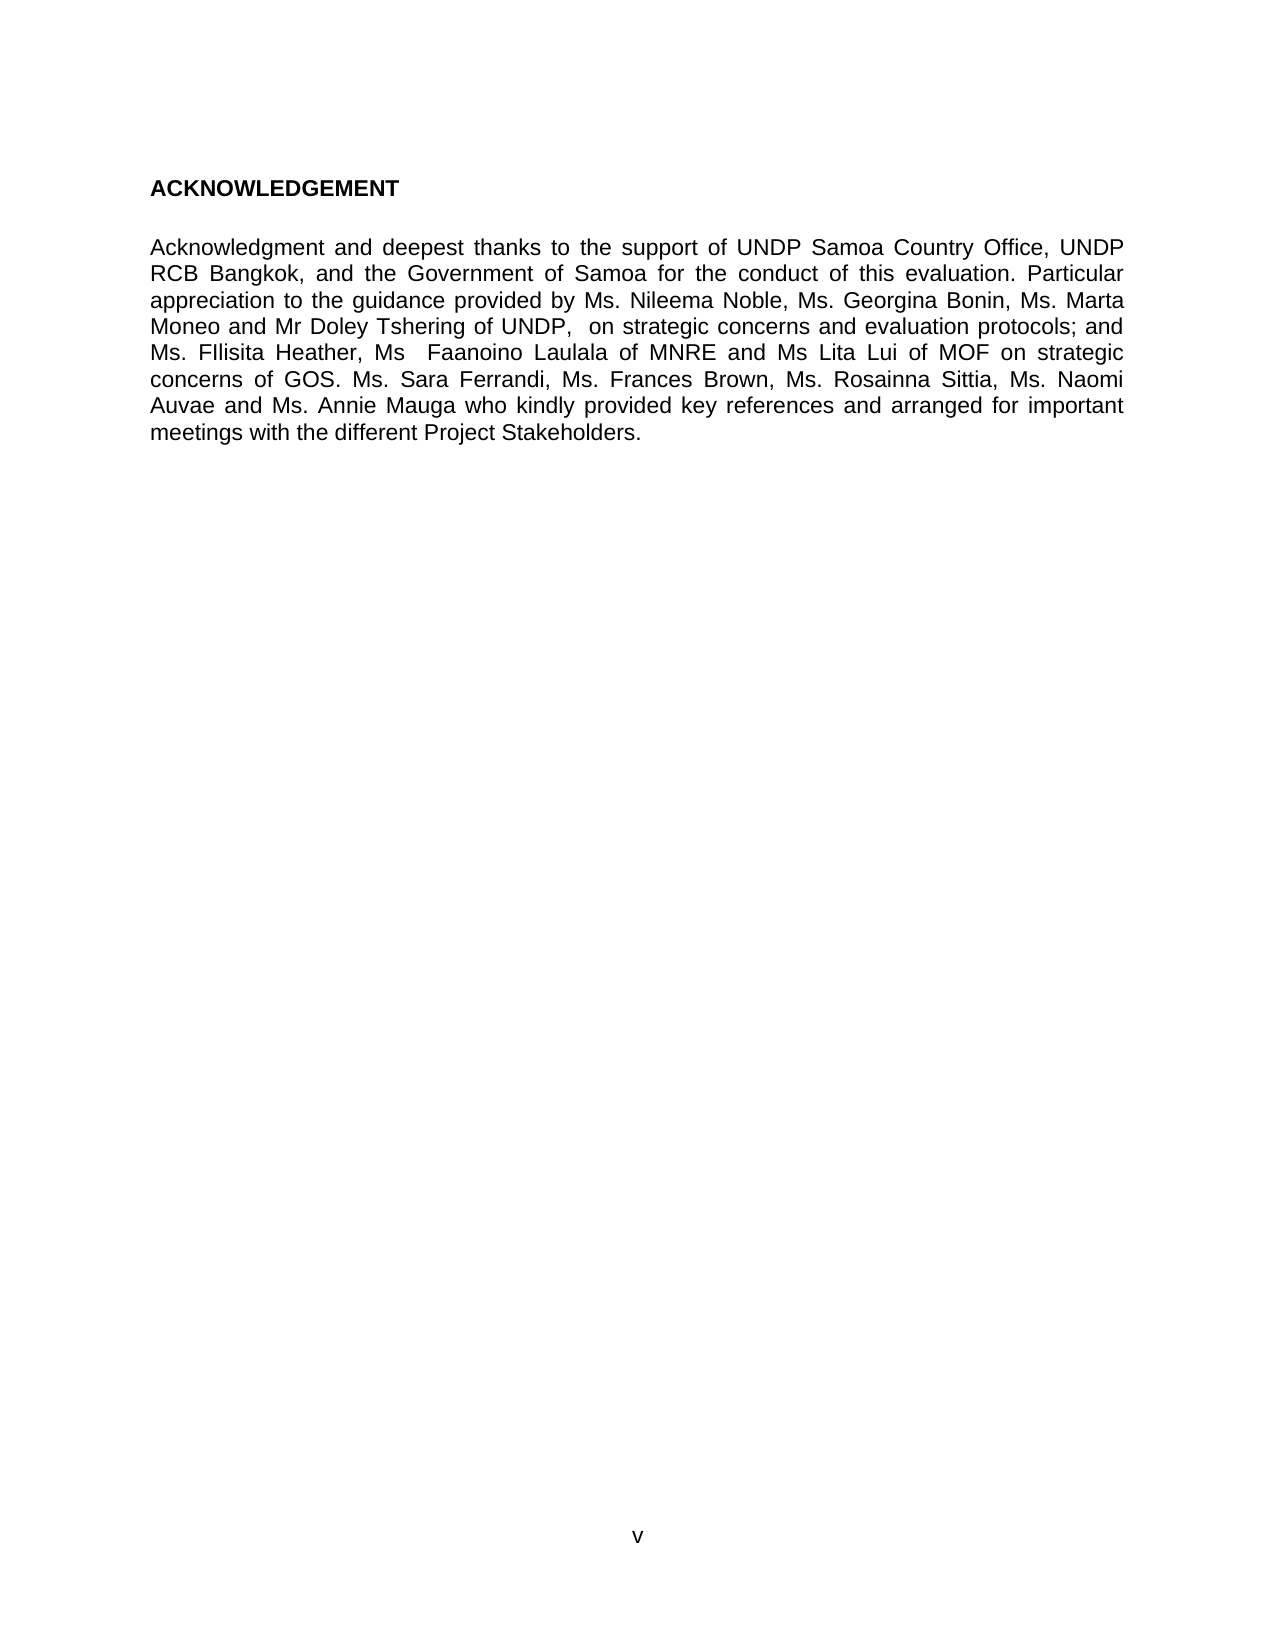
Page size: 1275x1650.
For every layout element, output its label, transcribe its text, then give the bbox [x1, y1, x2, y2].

subtitle ACKNOWLEDGEMENT [150, 175, 1125, 201]
text Acknowledgment and deepest thanks to the support of UNDP Samoa Country Office, UNDP RCB Bangkok, and the Government of Samoa for the conduct of this evaluation. Particular appreciation to the guidance provided by Ms. Nileema Noble, Ms. Georgina Bonin, Ms. Marta Moneo and Mr Doley Tshering of UNDP, on strategic concerns and evaluation protocols; and Ms. FIlisita Heather, Ms Faanoino Laulala of MNRE and Ms Lita Lui of MOF on strategic concerns of GOS. Ms. Sara Ferrandi, Ms. Frances Brown, Ms. Rosainna Sittia, Ms. Naomi Auvae and Ms. Annie Mauga who kindly provided key references and arranged for important meetings with the different Project Stakeholders. [150, 234, 1125, 445]
